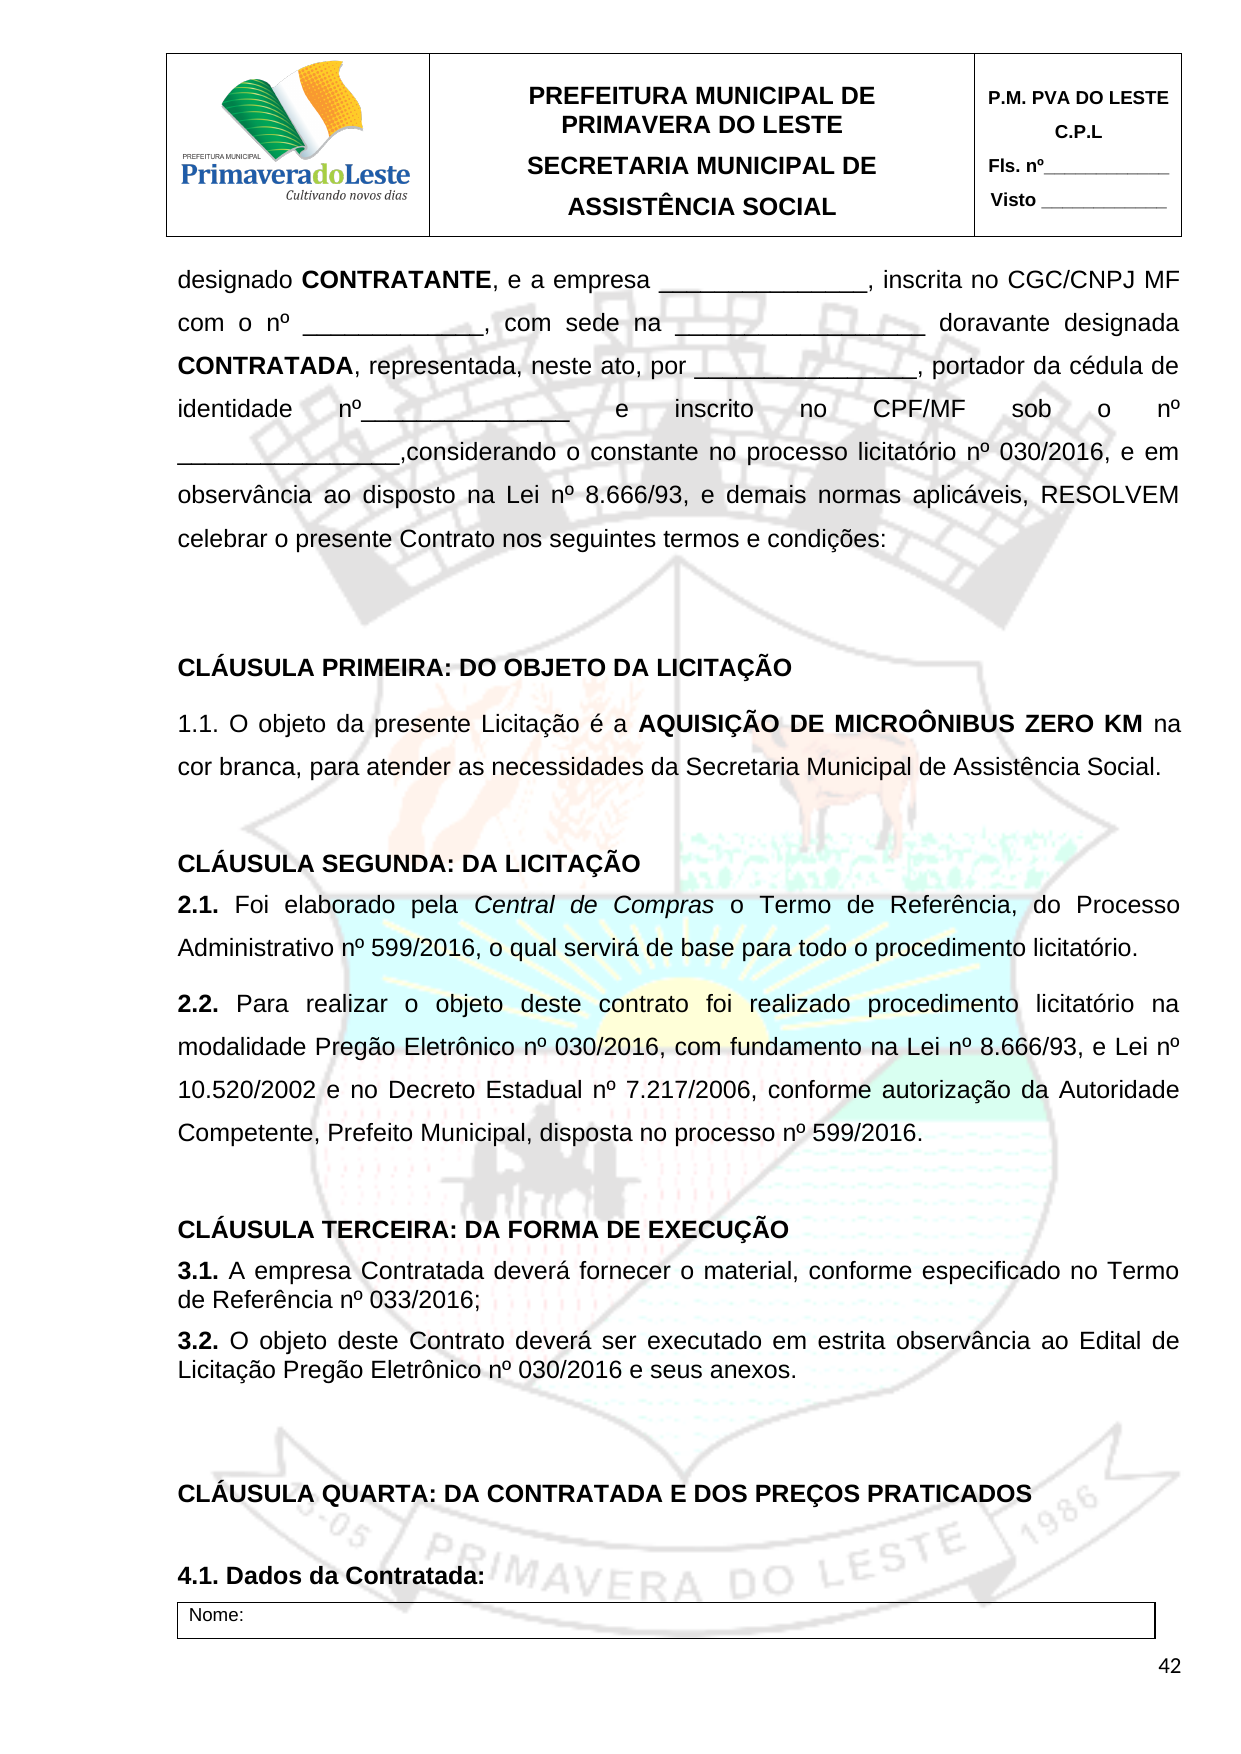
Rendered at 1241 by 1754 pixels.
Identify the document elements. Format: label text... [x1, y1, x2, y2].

text 4.1. Dados da Contratada: [177, 1561, 1181, 1590]
text 2.1. Foi elaborado pela Central de Compras o Termo de Referência, do Processo Administrativo nº 599/2016, o qual servirá de base para todo o procedimento licitatório. [177, 890, 1181, 962]
text CLÁUSULA SEGUNDA: DA LICITAÇÃO [177, 848, 1181, 877]
text 3.1. A empresa Contratada deverá fornecer o material, conforme especificado no Termo de Referência nº 033/2016; [177, 1256, 1181, 1313]
text CLÁUSULA PRIMEIRA: DO OBJETO DA LICITAÇÃO [177, 653, 1181, 682]
text 3.2. O objeto deste Contrato deverá ser executado em estrita observância ao Edital de Licitação Pregão Eletrônico nº 030/2016 e seus anexos. [177, 1326, 1181, 1383]
picture [177, 54, 414, 206]
text 1.1. O objeto da presente Licitação é a AQUISIÇÃO DE MICROÔNIBUS ZERO KM na cor branca, para atender as necessidades da Secretaria Municipal de Assistência Social. [177, 708, 1181, 780]
table_header Nome: [178, 1603, 1154, 1637]
text 2.2. Para realizar o objeto deste contrato foi realizado procedimento licitatório na modalidade Pregão Eletrônico nº 030/2016, com fundamento na Lei nº 8.666/93, e Lei nº 10.520/2002 e no Decreto Estadual nº 7.217/2006, conforme autorização da Autoridade Competente, Prefeito Municipal, disposta no processo nº 599/2016. [177, 988, 1181, 1147]
text CLÁUSULA TERCEIRA: DA FORMA DE EXECUÇÃO [177, 1215, 1181, 1243]
text CLÁUSULA QUARTA: DA CONTRATADA E DOS PREÇOS PRATICADOS [177, 1478, 1181, 1507]
